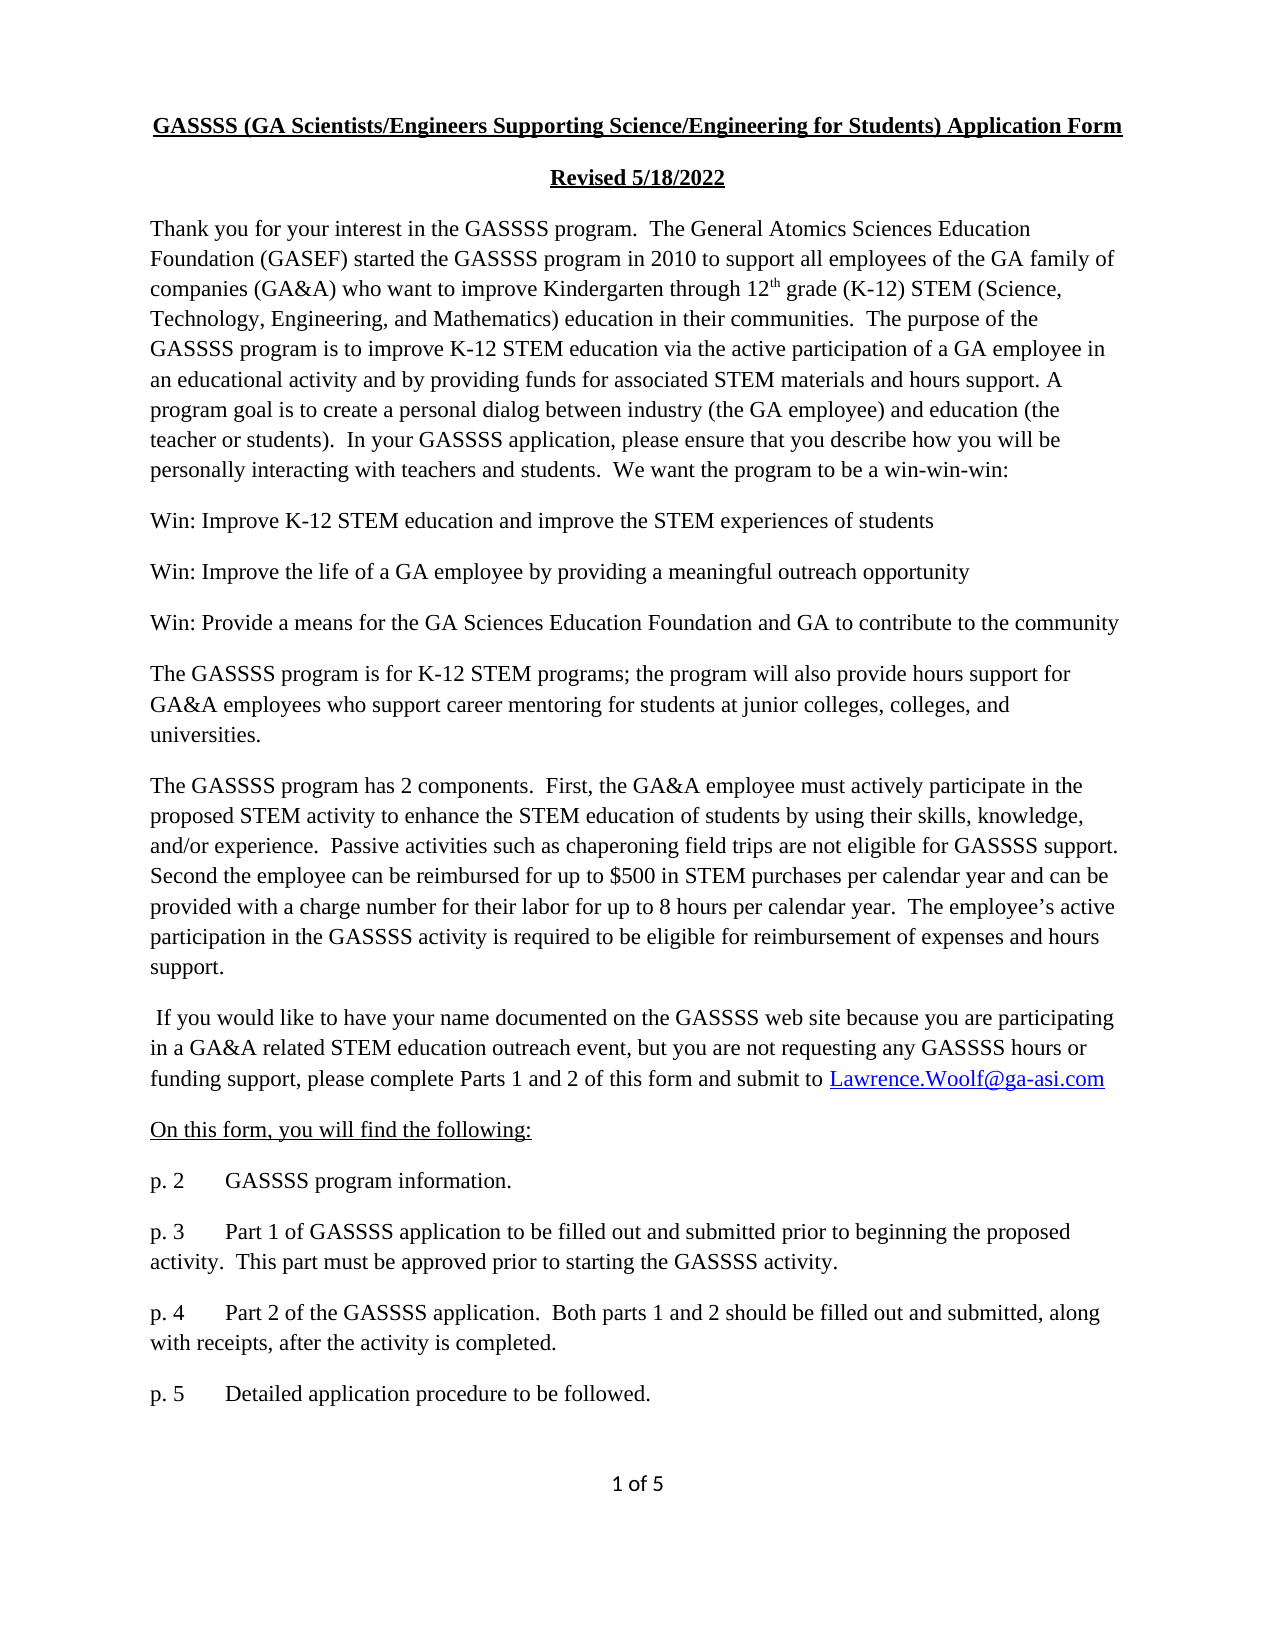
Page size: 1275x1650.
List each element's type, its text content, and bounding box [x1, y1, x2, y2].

text p. 5 Detailed application procedure to be followed. [150, 1380, 1125, 1407]
text Win: Improve the life of a GA employee by providing a meaningful outreach opportunity [150, 558, 1125, 585]
text Thank you for your interest in the GASSSS program. The General Atomics Sciences Education Foundation (GASEF) started the GASSSS program in 2010 to support all employees of the GA family of companies (GA&A) who want to improve Kindergarten through 12th grade (K-12) STEM (Science, Technology, Engineering, and Mathematics) education in their communities. The purpose of the GASSSS program is to improve K-12 STEM education via the active participation of a GA employee in an educational activity and by providing funds for associated STEM materials and hours support. A program goal is to create a personal dialog between industry (the GA employee) and education (the teacher or students). In your GASSSS application, please ensure that you describe how you will be personally interacting with teachers and students. We want the program to be a win-win-win: [150, 214, 1125, 483]
text The GASSSS program is for K-12 STEM programs; the program will also provide hours support for GA&A employees who support career mentoring for students at junior colleges, colleges, and universities. [150, 660, 1125, 747]
text p. 3 Part 1 of GASSSS application to be filled out and submitted prior to beginning the proposed activity. This part must be approved prior to starting the GASSSS activity. [150, 1218, 1125, 1274]
text Win: Improve K-12 STEM education and improve the STEM experiences of students [150, 507, 1125, 534]
text If you would like to have your name documented on the GASSSS web site because you are participating in a GA&A related STEM education outreach event, but you are not requesting any GASSSS hours or funding support, please complete Parts 1 and 2 of this form and submit to Lawrence.Woolf@ga-asi.com [150, 1004, 1125, 1091]
text Win: Provide a means for the GA Sciences Education Foundation and GA to contribute to the community [150, 609, 1125, 636]
text p. 4 Part 2 of the GASSSS application. Both parts 1 and 2 should be filled out and submitted, along with receipts, after the activity is completed. [150, 1299, 1125, 1356]
text p. 2 GASSSS program information. [150, 1167, 1125, 1193]
text The GASSSS program has 2 components. First, the GA&A employee must actively participate in the proposed STEM activity to enhance the STEM education of students by using their skills, knowledge, and/or experience. Passive activities such as chaperoning field trips are not eligible for GASSSS support. Second the employee can be reimbursed for up to $500 in STEM purchases per calendar year and can be provided with a charge number for their labor for up to 8 hours per calendar year. The employee’s active participation in the GASSSS activity is required to be eligible for reimbursement of expenses and hours support. [150, 772, 1125, 979]
text GASSSS (GA Scientists/Engineers Supporting Science/Engineering for Students) Application Form [150, 112, 1125, 139]
text On this form, you will find the following: [150, 1116, 1125, 1142]
text Revised 5/18/2022 [150, 163, 1125, 190]
